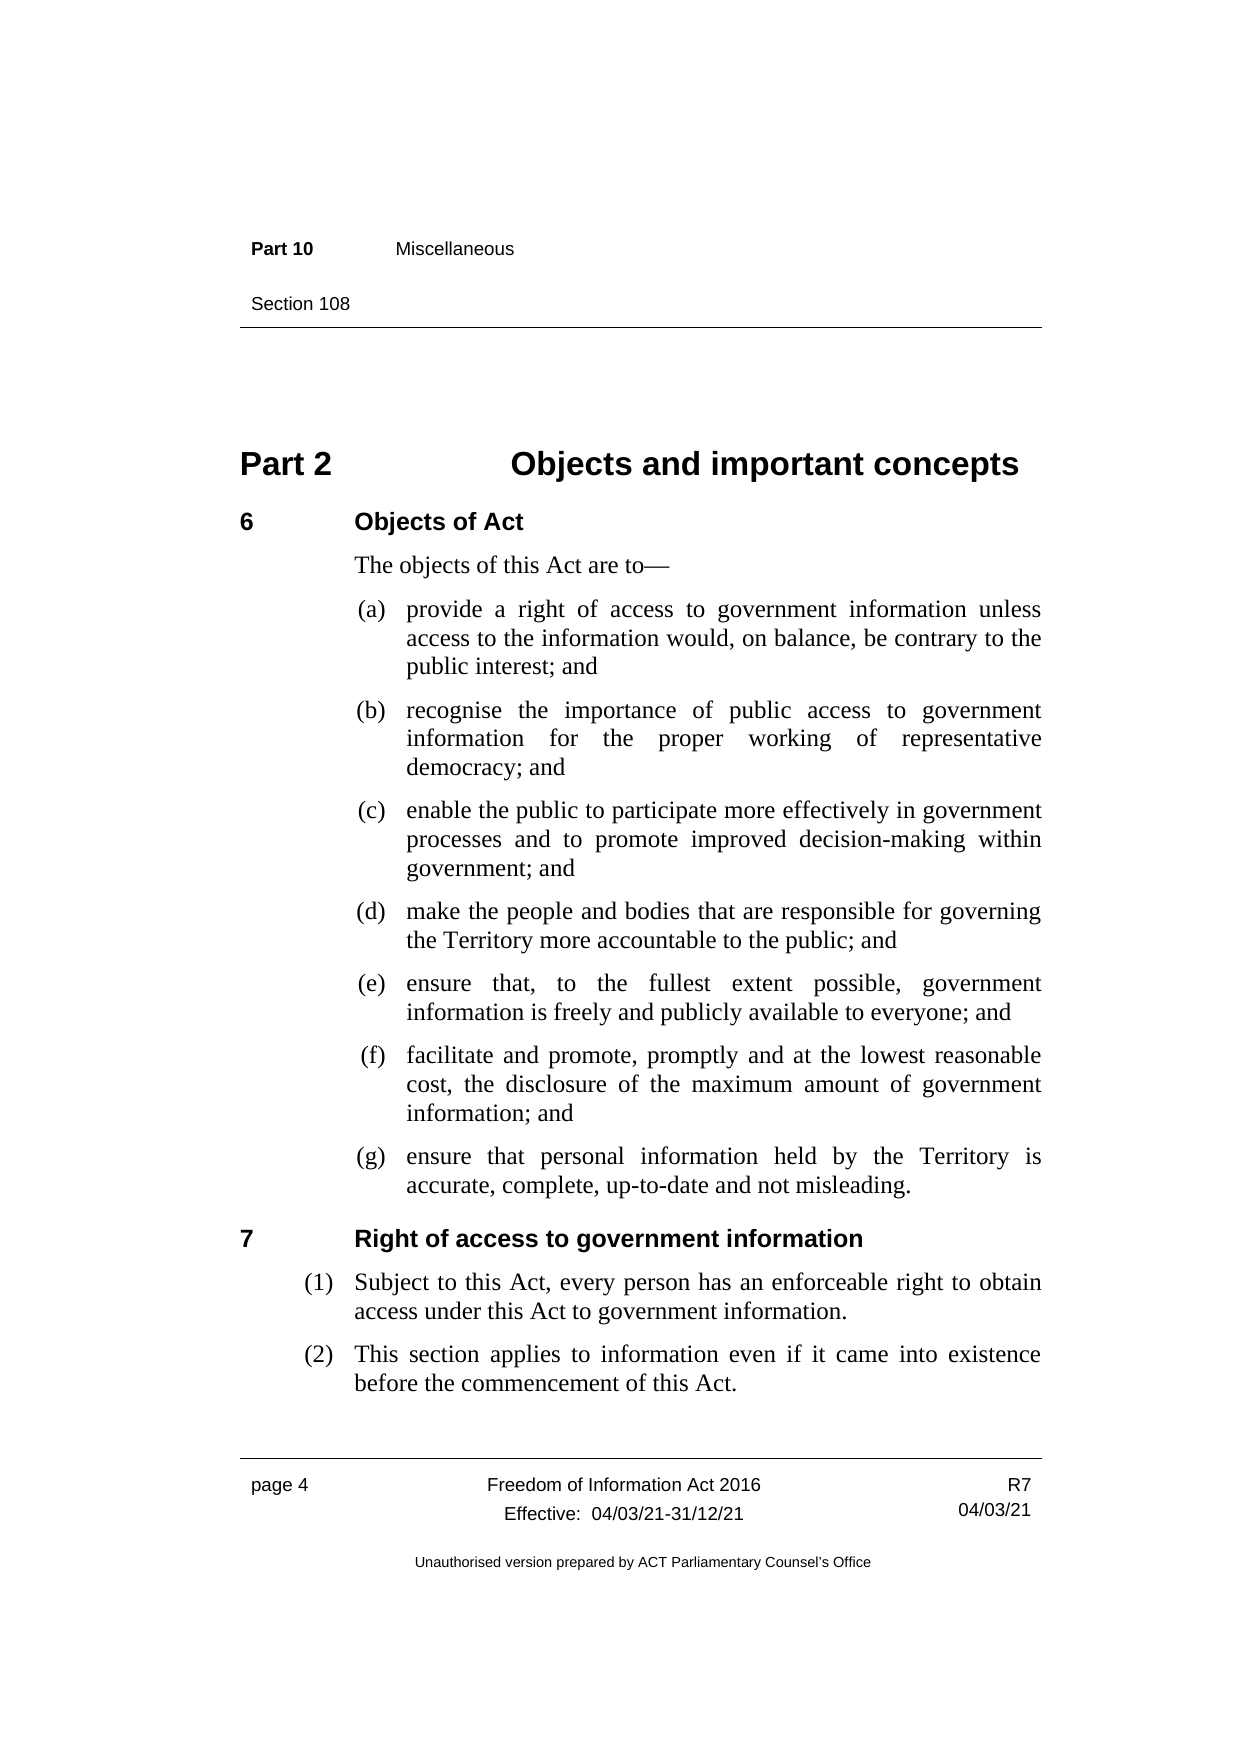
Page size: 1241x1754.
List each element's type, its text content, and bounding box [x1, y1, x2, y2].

text The objects of this Act are to— [354, 551, 1042, 579]
text (e) ensure that, to the fullest extent possible, government information is freely and publicly available to everyone; and [239, 968, 1042, 1026]
text (2) This section applies to information even if it came into existence before the commencement of this Act. [239, 1339, 1042, 1397]
text (d) make the people and bodies that are responsible for governing the Territory more accountable to the public; and [239, 896, 1042, 954]
text (1) Subject to this Act, every person has an enforceable right to obtain access under this Act to government information. [239, 1267, 1042, 1325]
text (f) facilitate and promote, promptly and at the lowest reasonable cost, the disclosure of the maximum amount of government information; and [239, 1041, 1042, 1127]
text (g) ensure that personal information held by the Territory is accurate, complete, up-to-date and not misleading. [239, 1141, 1042, 1199]
text 7 Right of access to government information [239, 1224, 1042, 1253]
text (a) provide a right of access to government information unless access to the information would, on balance, be contrary to the public interest; and [239, 594, 1042, 680]
text Part 2 Objects and important concepts [239, 444, 1042, 482]
text (c) enable the public to participate more effectively in government processes and to promote improved decision-making within government; and [239, 796, 1042, 882]
text 6 Objects of Act [239, 507, 1042, 536]
text (b) recognise the importance of public access to government information for the proper working of representative democracy; and [239, 695, 1042, 781]
